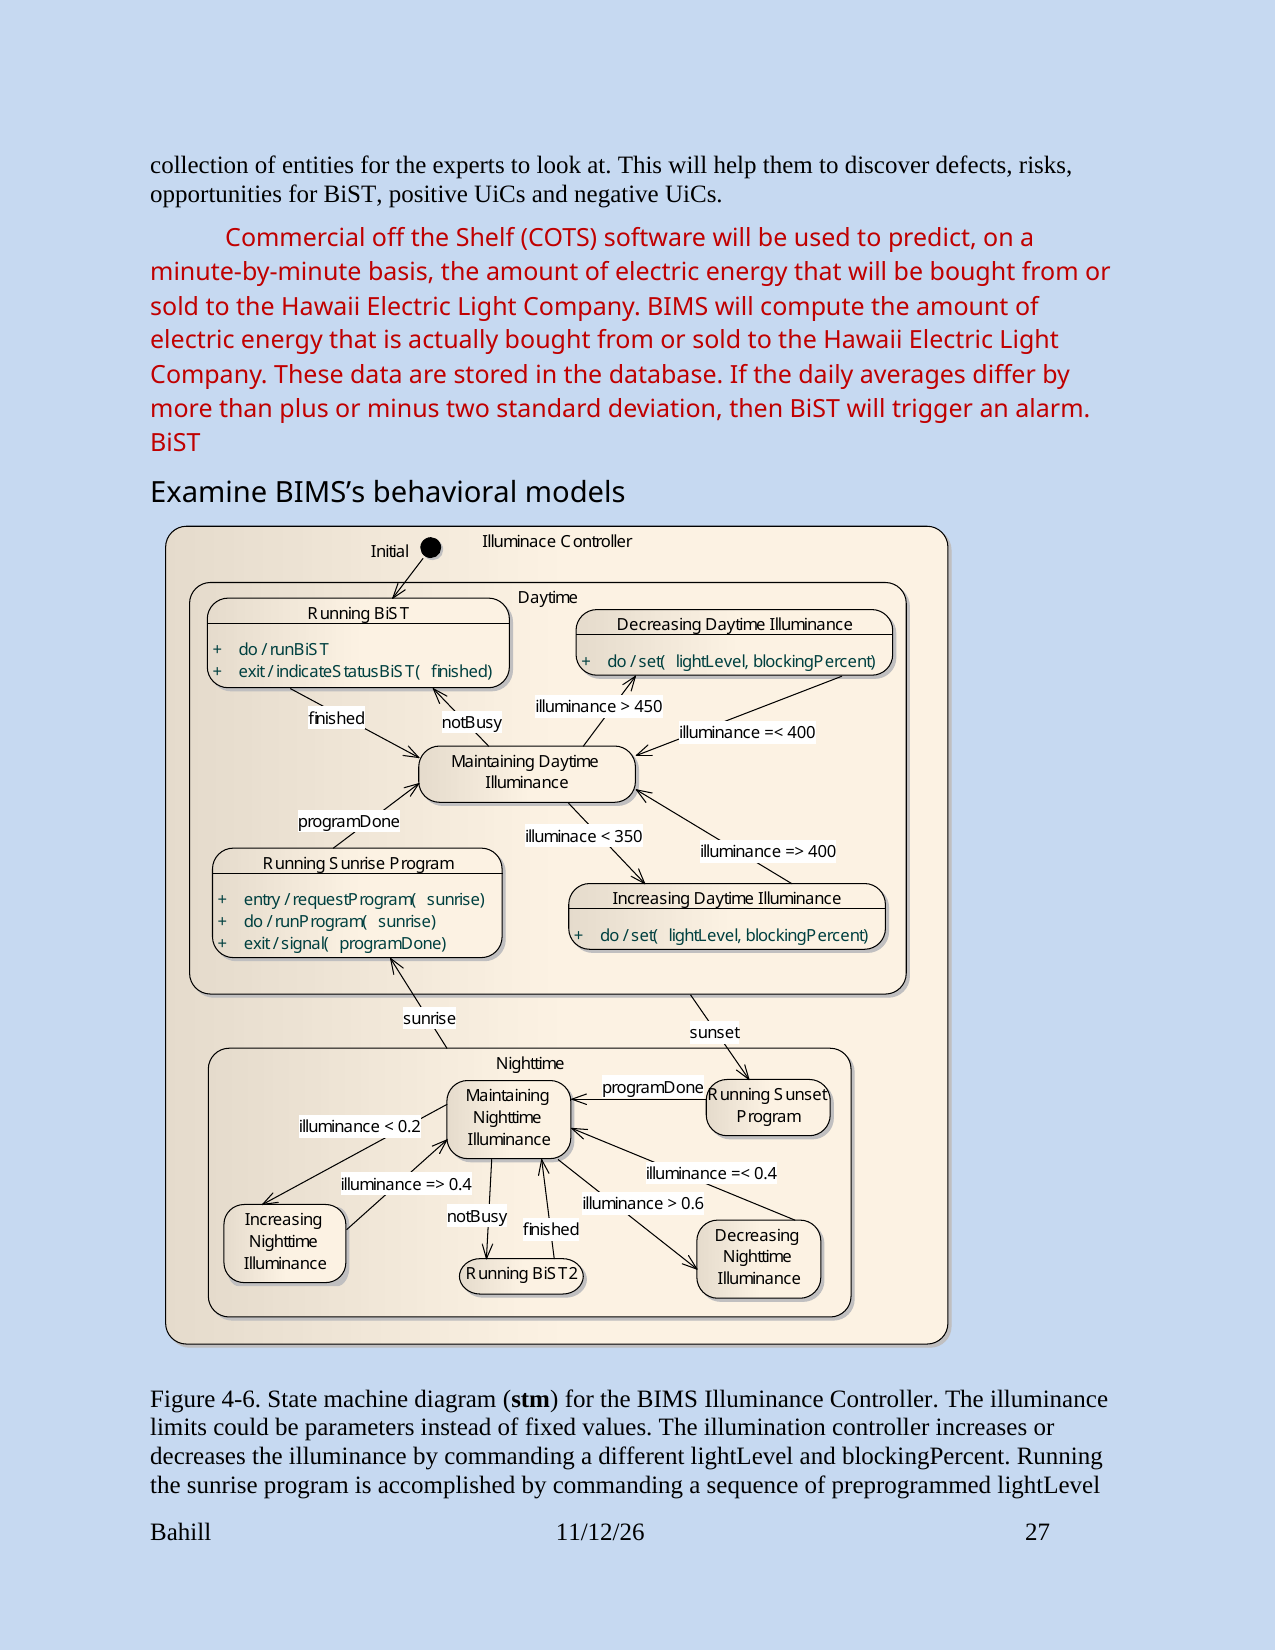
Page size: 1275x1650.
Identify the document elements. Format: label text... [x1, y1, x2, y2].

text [150, 150, 1125, 207]
text Examine BIMS’s behavioral models [150, 471, 1125, 511]
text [150, 1384, 1125, 1499]
text Commercial off the Shelf (COTS) software will be used to predict, on a minute-by-minute basis, the amount of electric energy that will be bought from or sold to the Hawaii Electric Light Company. BIMS will compute the amount of electric energy that is actually bought from or sold to the Hawaii Electric Light Company. These data are stored in the database. If the daily averages differ by more than plus or minus two standard deviation, then BiST will trigger an alarm. BiST [150, 220, 1125, 458]
